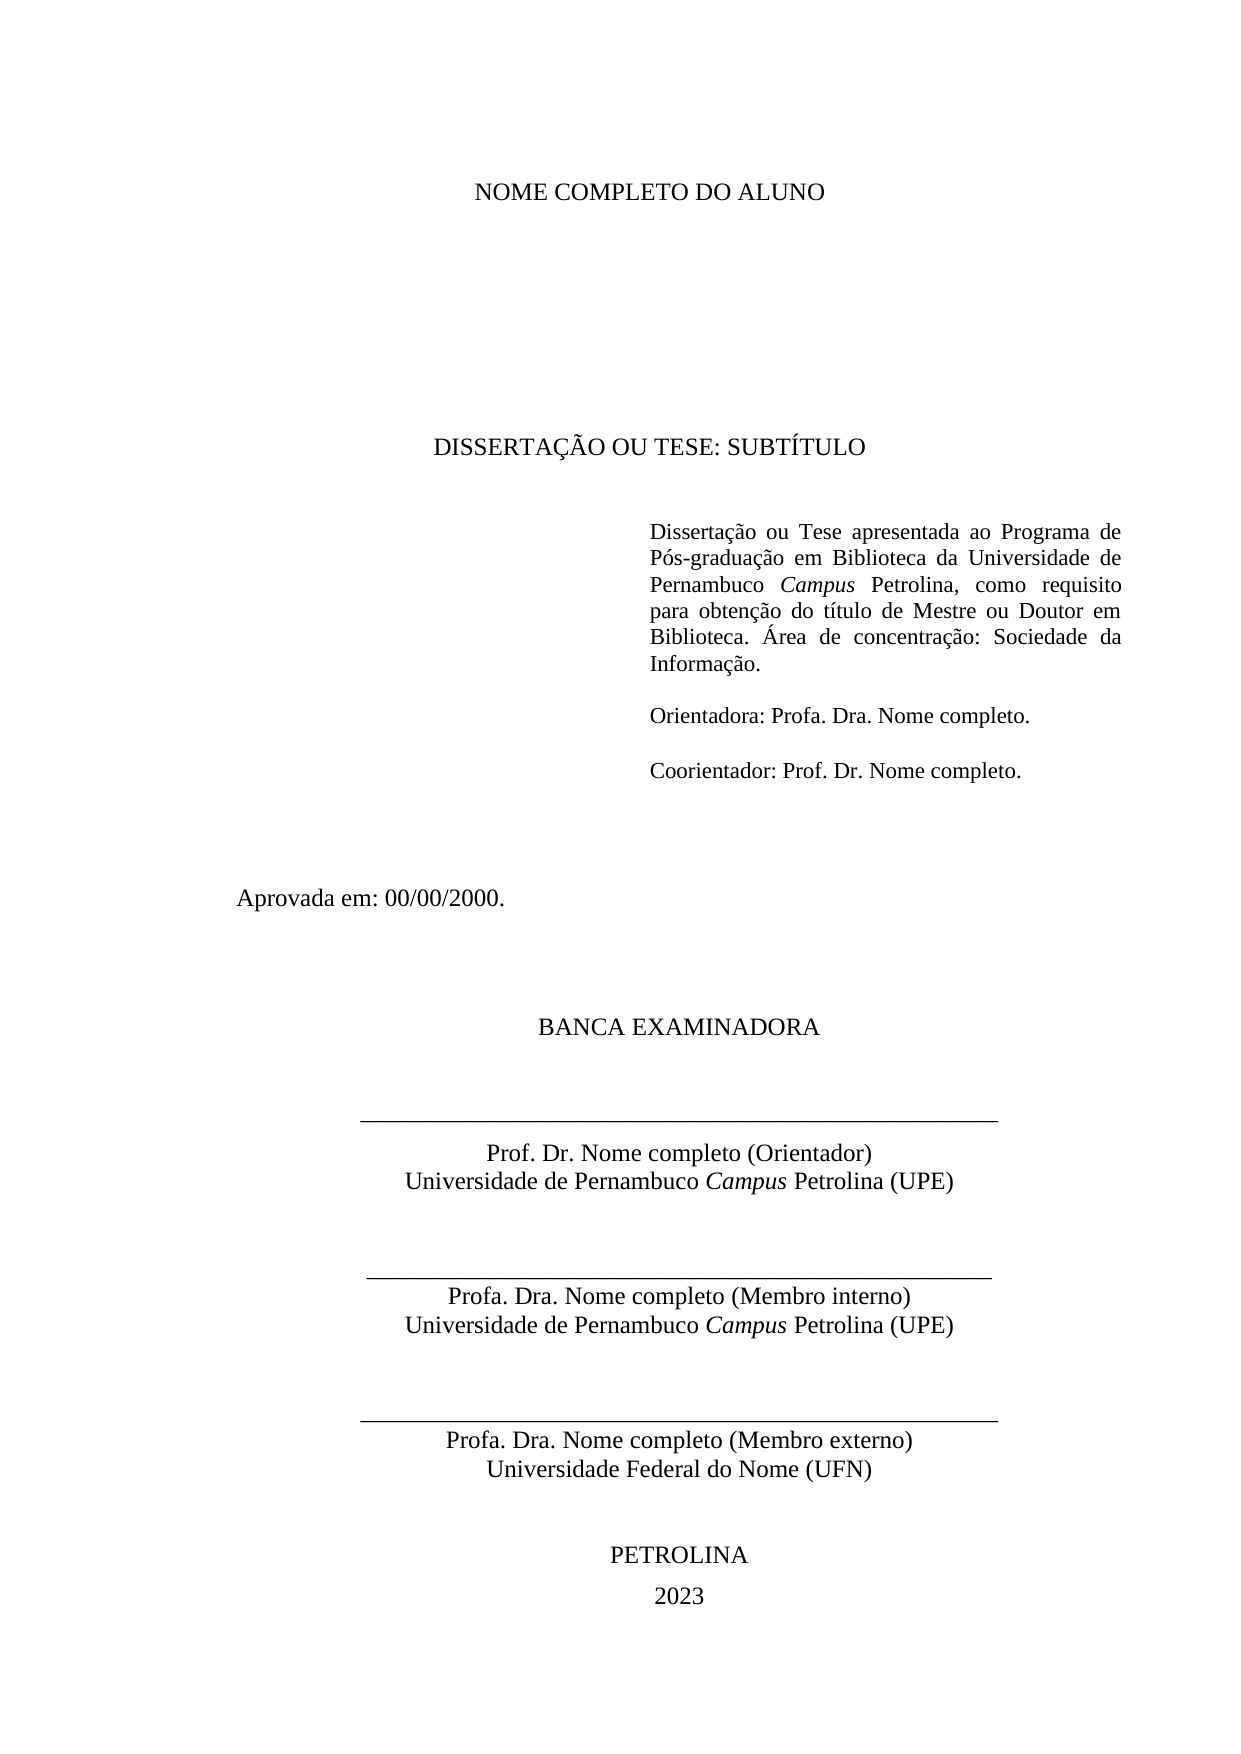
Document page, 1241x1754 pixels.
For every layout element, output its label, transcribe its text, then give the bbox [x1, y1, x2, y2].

text Coorientador: Prof. Dr. Nome completo. [649, 757, 1122, 784]
text Profa. Dra. Nome completo (Membro externo) [177, 1425, 1122, 1454]
text Dissertação ou Tese apresentada ao Programa de Pós-graduação em Biblioteca da Universidade de Pernambuco Campus Petrolina, como requisito para obtenção do título de Mestre ou Doutor em Biblioteca. Área de concentração: Sociedade da Informação. [649, 518, 1122, 676]
text Orientadora: Profa. Dra. Nome completo. [649, 702, 1122, 729]
text __________________________________________________ [177, 1253, 1122, 1281]
text Profa. Dra. Nome completo (Membro interno) [177, 1281, 1122, 1310]
text NOME COMPLETO DO ALUNO [177, 177, 1122, 206]
text ___________________________________________________ [177, 1096, 1122, 1125]
text DISSERTAÇÃO OU TESE: SUBTÍTULO [177, 432, 1122, 460]
text 2023 [177, 1581, 1122, 1610]
text Universidade de Pernambuco Campus Petrolina (UPE) [177, 1166, 1122, 1195]
text ___________________________________________________ [177, 1396, 1122, 1425]
text PETROLINA [177, 1540, 1122, 1569]
text Prof. Dr. Nome completo (Orientador) [177, 1138, 1122, 1166]
text Universidade de Pernambuco Campus Petrolina (UPE) [177, 1310, 1122, 1339]
text Aprovada em: 00/00/2000. [177, 883, 1122, 911]
text Universidade Federal do Nome (UFN) [177, 1454, 1122, 1483]
text BANCA EXAMINADORA [177, 1012, 1122, 1041]
